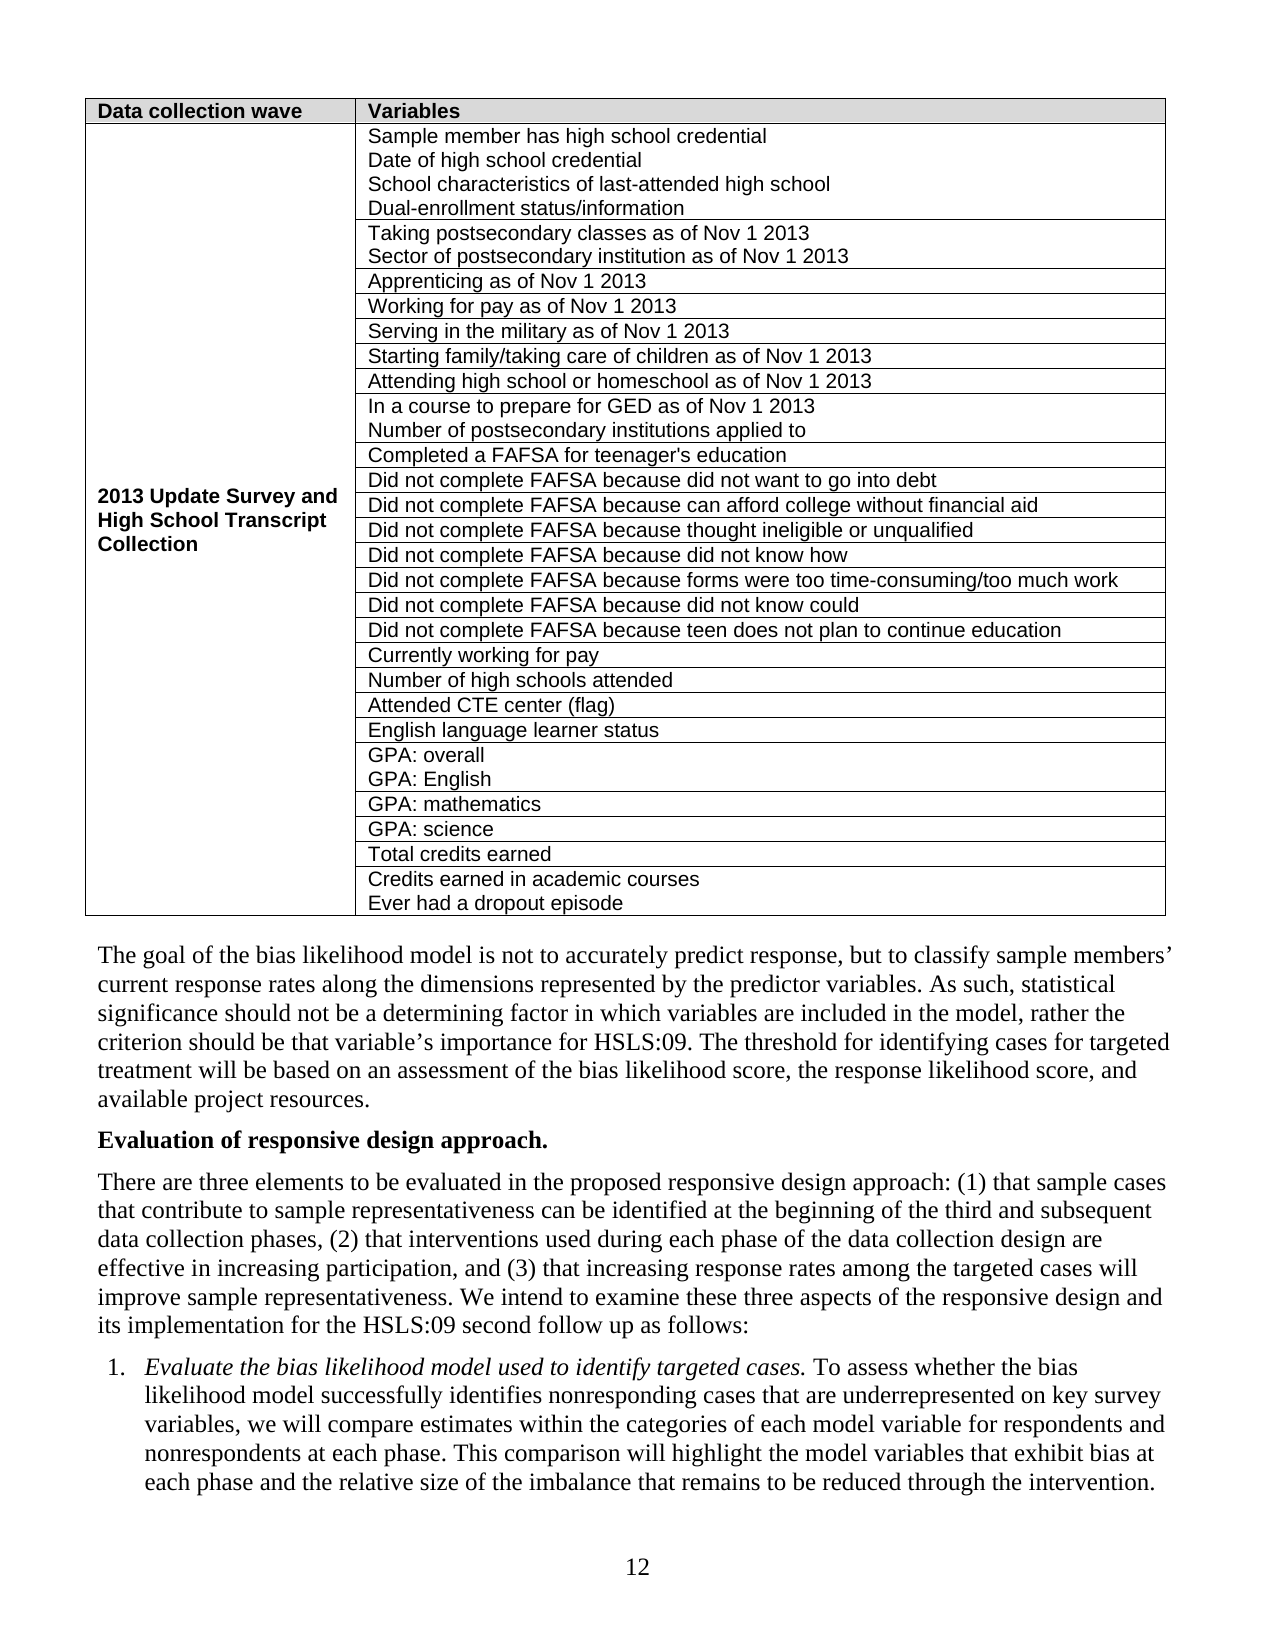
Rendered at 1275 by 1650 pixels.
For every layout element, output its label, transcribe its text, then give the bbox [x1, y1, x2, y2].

table_cell Total credits earned [356, 842, 1165, 866]
table_cell Did not complete FAFSA because did not know could [356, 593, 1165, 617]
table_cell Currently working for pay [356, 643, 1165, 667]
list Evaluate the bias likelihood model used to identify targeted cases. To assess whether the bias likelihood model successfully identifies nonresponding cases that are underrepresented on key survey variables, we will compare estimates within the categories of each model variable for respondents and nonrespondents at each phase. This comparison will highlight the model variables that exhibit bias at each phase and the relative size of the imbalance that remains to be reduced through the intervention. [107, 1352, 1177, 1495]
table_cell Credits earned in academic courses Ever had a dropout episode [356, 867, 1165, 915]
table_cell Did not complete FAFSA because did not want to go into debt [356, 468, 1165, 492]
table_cell GPA: overall GPA: English [356, 743, 1165, 791]
table_cell Working for pay as of Nov 1 2013 [356, 294, 1165, 318]
table_cell Did not complete FAFSA because thought ineligible or unqualified [356, 518, 1165, 542]
table_cell Starting family/taking care of children as of Nov 1 2013 [356, 344, 1165, 368]
text The goal of the bias likelihood model is not to accurately predict response, but to classify sample members’ current response rates along the dimensions represented by the predictor variables. As such, statistical significance should not be a determining factor in which variables are included in the model, rather the criterion should be that variable’s importance for HSLS:09. The threshold for identifying cases for targeted treatment will be based on an assessment of the bias likelihood score, the response likelihood score, and available project resources. [97, 940, 1177, 1113]
text Evaluation of responsive design approach. [97, 1125, 1177, 1154]
table_cell GPA: mathematics [356, 792, 1165, 816]
table_cell Did not complete FAFSA because teen does not plan to continue education [356, 618, 1165, 642]
text There are three elements to be evaluated in the proposed responsive design approach: (1) that sample cases that contribute to sample representativeness can be identified at the beginning of the third and subsequent data collection phases, (2) that interventions used during each phase of the data collection design are effective in increasing participation, and (3) that increasing response rates among the targeted cases will improve sample representativeness. We intend to examine these three aspects of the responsive design and its implementation for the HSLS:09 second follow up as follows: [97, 1167, 1177, 1339]
table_cell Number of high schools attended [356, 668, 1165, 692]
table_cell Taking postsecondary classes as of Nov 1 2013 Sector of postsecondary institution as of Nov 1 2013 [356, 220, 1165, 268]
table_cell Serving in the military as of Nov 1 2013 [356, 319, 1165, 343]
table_cell Completed a FAFSA for teenager's education [356, 443, 1165, 467]
table_header Data collection wave [86, 99, 355, 122]
table_cell 2013 Update Survey and High School Transcript Collection [86, 124, 355, 915]
table_cell Sample member has high school credential Date of high school credential School characteristics of last-attended high school Dual-enrollment status/information [356, 124, 1165, 219]
table_cell GPA: science [356, 817, 1165, 841]
table_cell Attended CTE center (flag) [356, 693, 1165, 717]
table_cell Did not complete FAFSA because forms were too time-consuming/too much work [356, 568, 1165, 592]
table_cell In a course to prepare for GED as of Nov 1 2013 Number of postsecondary institutions applied to [356, 394, 1165, 442]
table_cell Did not complete FAFSA because did not know how [356, 543, 1165, 567]
table_cell Did not complete FAFSA because can afford college without financial aid [356, 493, 1165, 517]
table_cell Apprenticing as of Nov 1 2013 [356, 269, 1165, 293]
table_header Variables [356, 99, 1165, 122]
table_cell English language learner status [356, 718, 1165, 742]
table_cell Attending high school or homeschool as of Nov 1 2013 [356, 369, 1165, 393]
